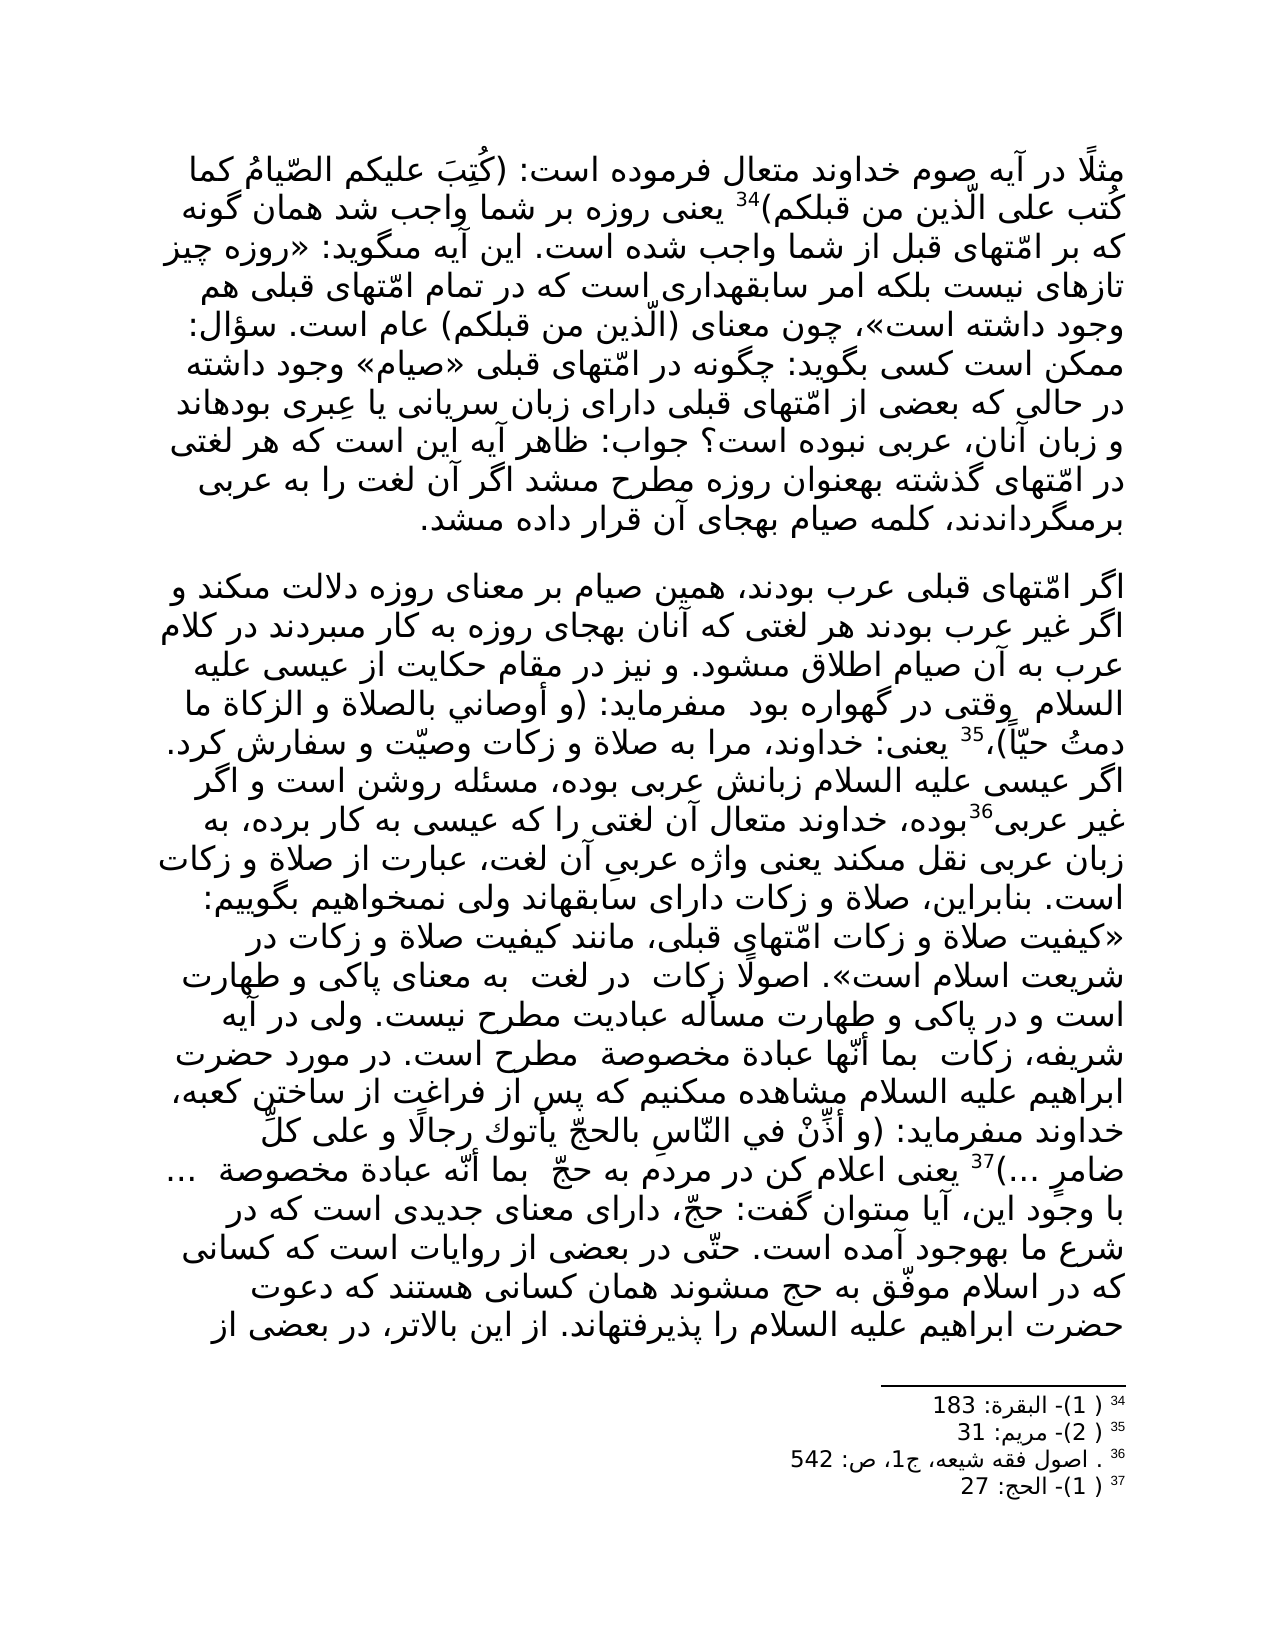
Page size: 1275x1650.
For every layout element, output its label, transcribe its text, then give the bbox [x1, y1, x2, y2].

text مثلًا در آيه صوم خداوند متعال فرموده است: (كُتِبَ عليكم الصّيامُ كما كُتب على الّذين من قبلكم) يعنى روزه بر شما واجب شد همان گونه كه بر امّت‏هاى قبل از شما واجب شده است. اين آيه مى‏گويد: «روزه چيز تازه‏اى نيست بلكه امر سابقه‏دارى است كه در تمام امّت‏هاى قبلى هم وجود داشته است»، چون معناى (الّذين من قبلكم) عام است. سؤال: ممكن است كسى بگويد: چگونه در امّت‏هاى قبلى «صيام» وجود داشته در حالى كه بعضى از امّت‏هاى قبلى داراى زبان سريانى يا عِبرى بوده‏اند و زبان آنان، عربى نبوده است؟ جواب: ظاهر آيه اين است كه هر لغتى در امّت‏هاى گذشته به‏عنوان روزه مطرح مى‏شد اگر آن لغت را به عربى برمى‏گرداندند، كلمه صيام به‏جاى آن قرار داده مى‏شد. [150, 150, 1125, 538]
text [150, 568, 1125, 1345]
